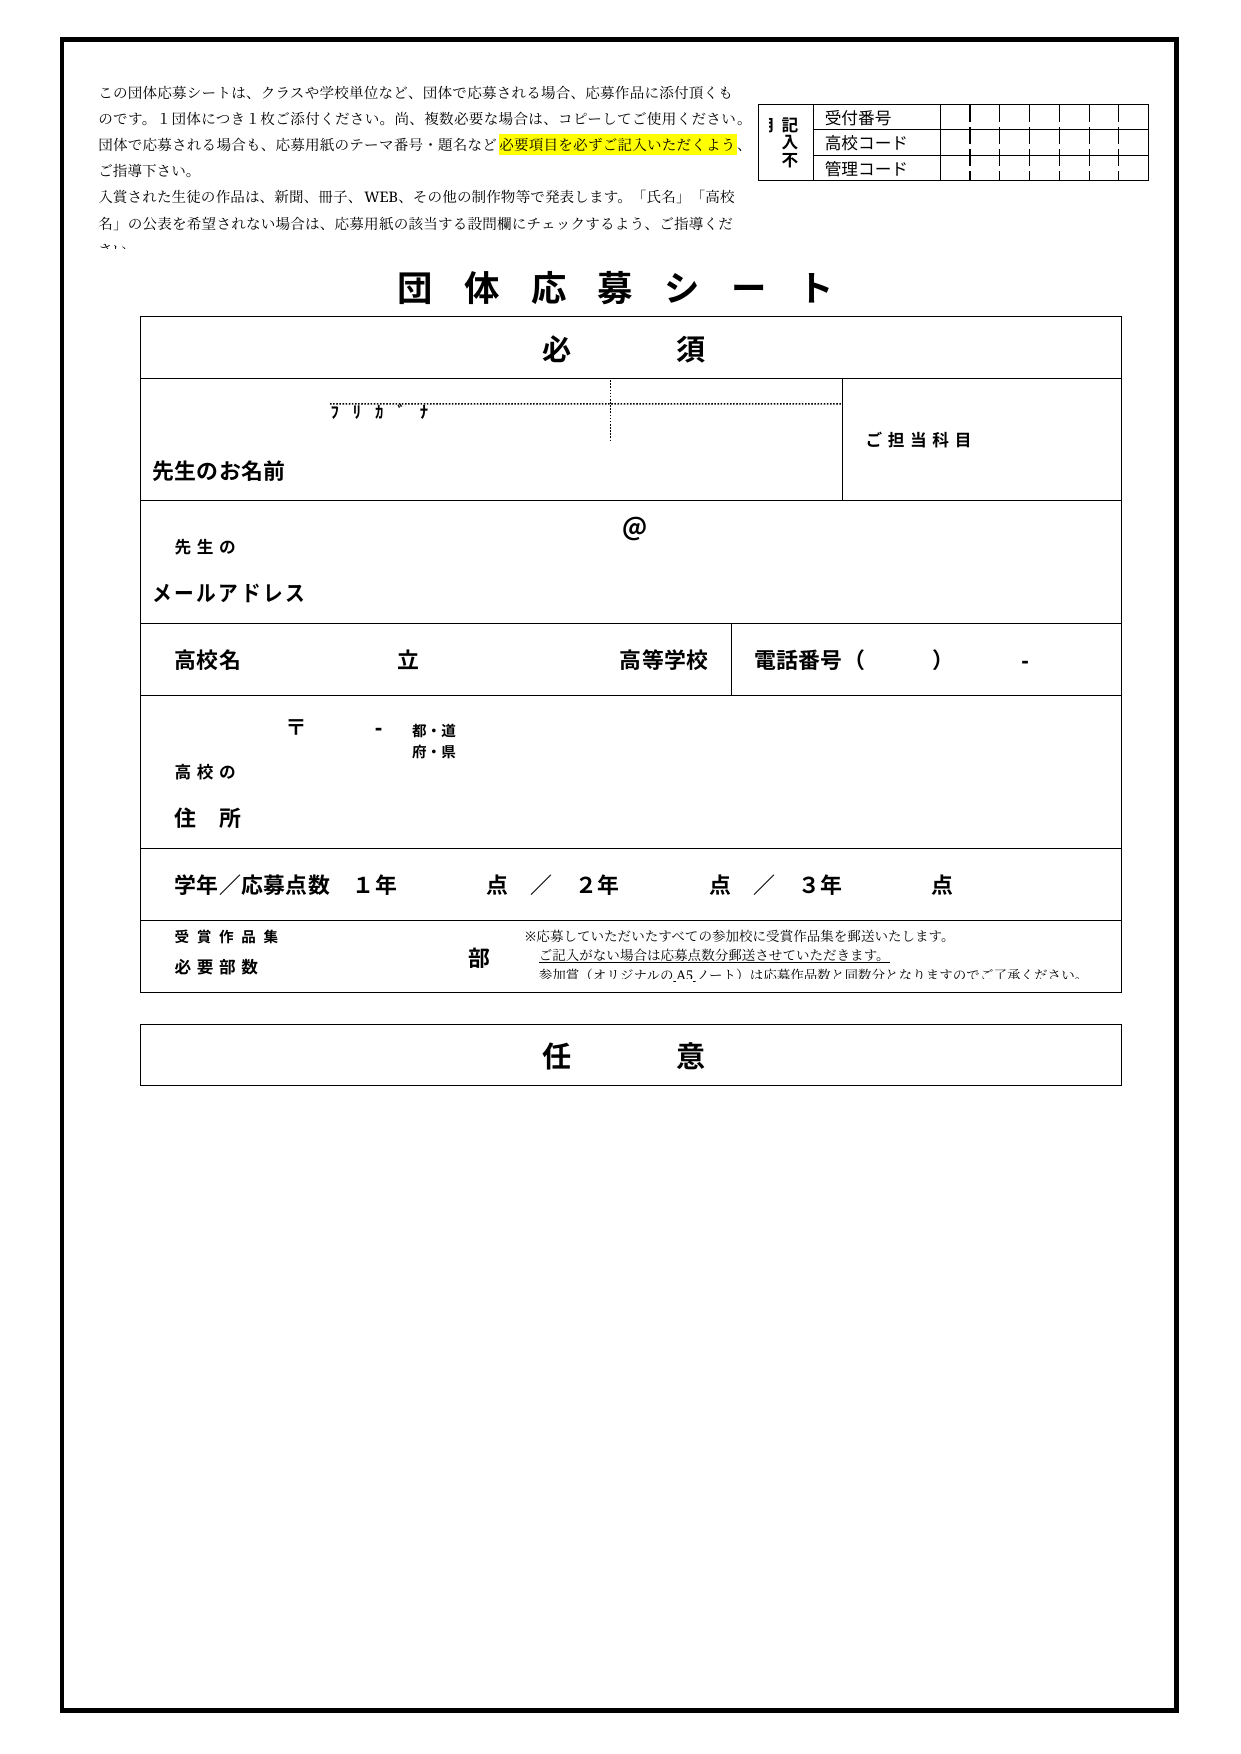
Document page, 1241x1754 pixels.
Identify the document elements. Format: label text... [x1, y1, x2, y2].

table_header [1029, 105, 1059, 129]
table_cell [1089, 130, 1119, 154]
table_cell [1000, 130, 1029, 154]
table_cell 電話番号（ ） - [732, 624, 1121, 695]
table_cell 先生の メールアドレス [141, 501, 1121, 622]
table_header 受付番号 [814, 105, 940, 129]
table_header [1119, 105, 1148, 129]
table_cell [1059, 156, 1089, 180]
table_header [1000, 105, 1029, 129]
text 団 体 応 募 シ ー ト [85, 256, 1155, 316]
table_header 任 意 [141, 1025, 1121, 1085]
table_cell 管理コード [814, 156, 940, 180]
table_cell 高校コード [814, 130, 940, 154]
table_header [1089, 105, 1119, 129]
table_header 必 須 [141, 317, 1121, 378]
table_cell [970, 156, 1000, 180]
table_cell 高校名 立 高等学校 [141, 624, 731, 695]
table_cell [1000, 156, 1029, 180]
table_header [941, 105, 970, 129]
table_cell 〒 - 高校の 住 所 [141, 696, 1121, 847]
table_cell [941, 156, 970, 180]
table_header 記入不用 [759, 105, 813, 180]
table_cell ﾌﾘｶﾞﾅ 先生のお名前 [141, 379, 842, 500]
table_header [1059, 105, 1089, 129]
table_cell [1119, 156, 1148, 180]
table_cell [1029, 130, 1059, 154]
table_cell [941, 130, 970, 154]
table_cell [1089, 156, 1119, 180]
table_cell ご担当科目 [843, 379, 1121, 500]
table_cell 受賞作品集 必要部数 [141, 921, 1121, 992]
table_cell [1059, 130, 1089, 154]
table_cell [1029, 156, 1059, 180]
table_cell [970, 130, 1000, 154]
table_header [970, 105, 1000, 129]
table_cell [1119, 130, 1148, 154]
table_cell 学年／応募点数 １年 点 ／ ２年 点 ／ ３年 点 [141, 849, 1121, 920]
